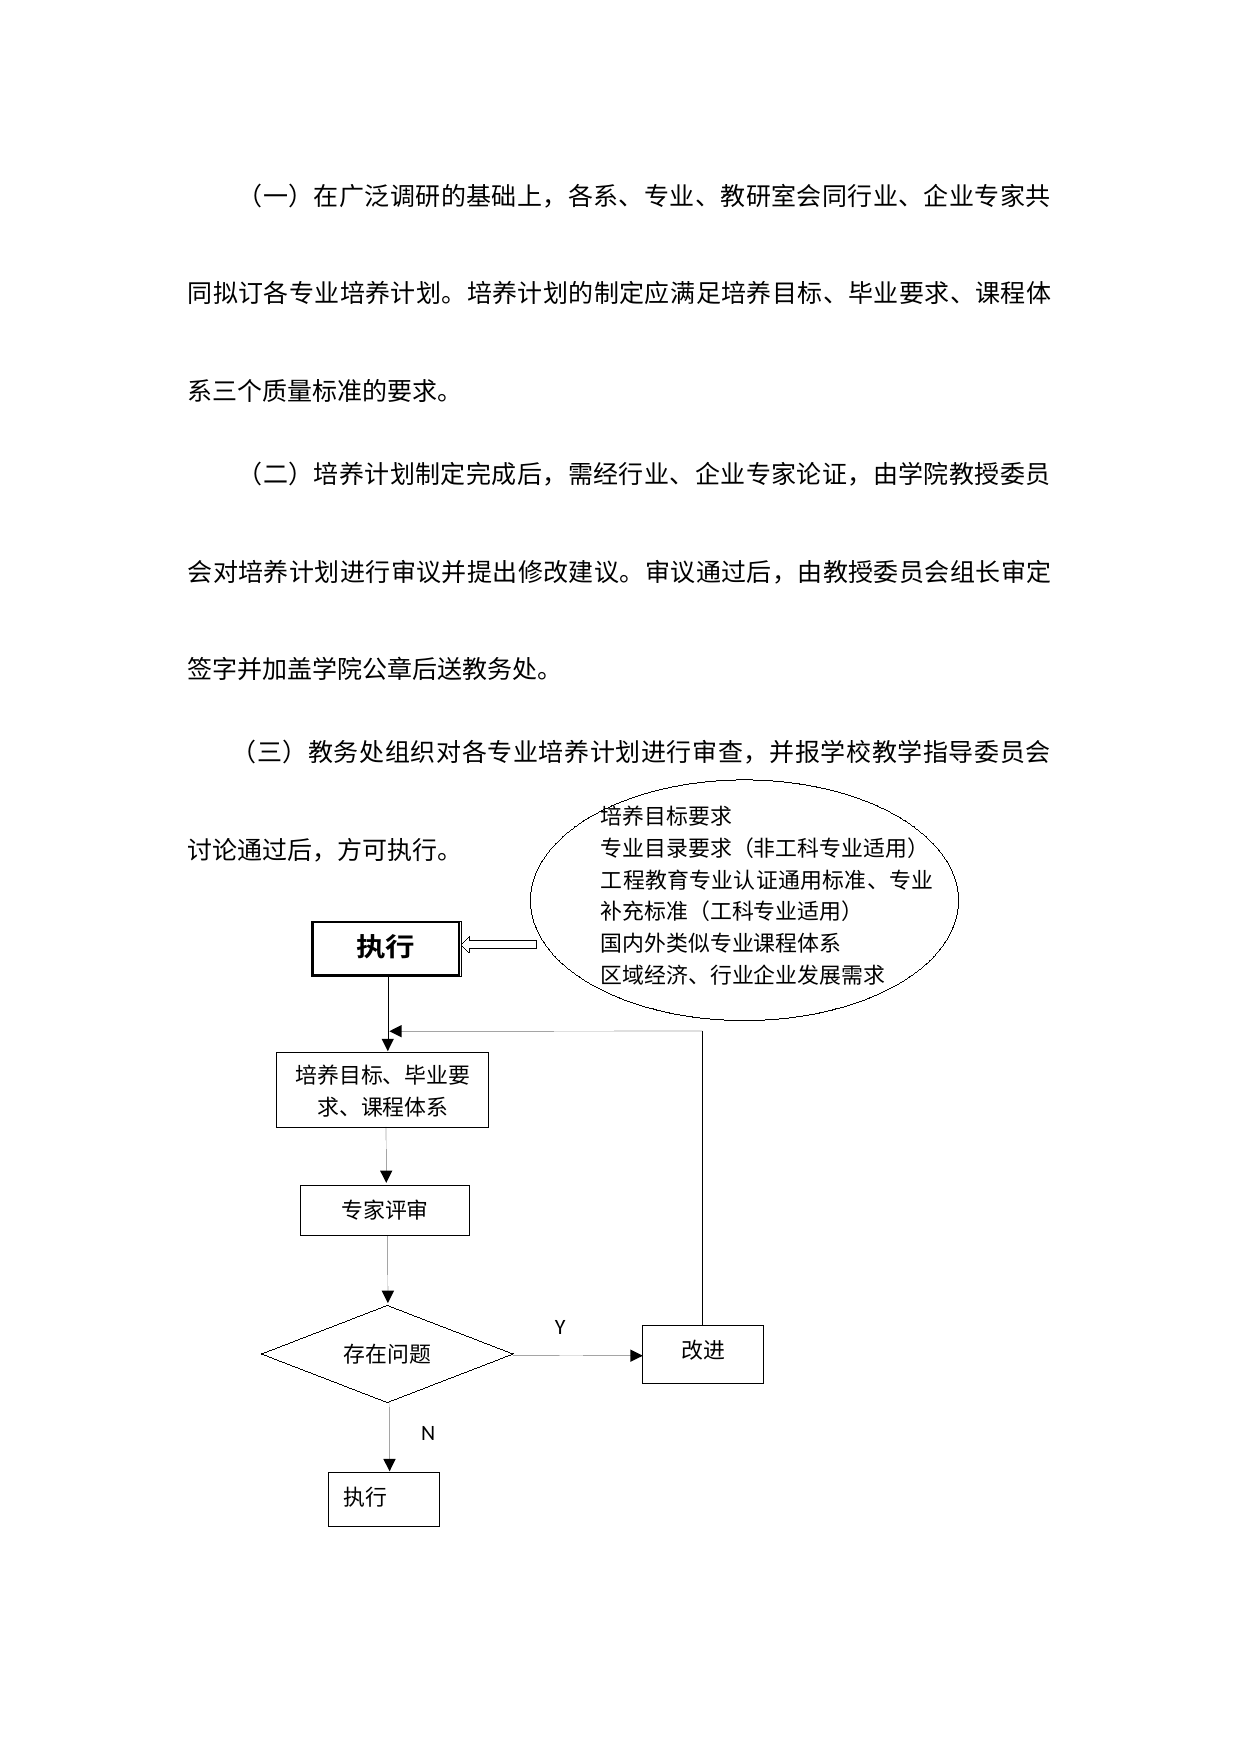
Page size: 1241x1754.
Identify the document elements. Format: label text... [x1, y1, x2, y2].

text （一）在广泛调研的基础上，各系、专业、教研室会同行业、企业专家共同拟订各专业培养计划。培养计划的制定应满足培养目标、毕业要求、课程体系三个质量标准的要求。 [187, 162, 1053, 422]
text （二）培养计划制定完成后，需经行业、企业专家论证，由学院教授委员会对培养计划进行审议并提出修改建议。审议通过后，由教授委员会组长审定签字并加盖学院公章后送教务处。 [187, 440, 1053, 700]
list （三）教务处组织对各专业培养计划进行审查，并报学校教学指导委员会讨论通过后，方可执行。 [187, 718, 1053, 881]
